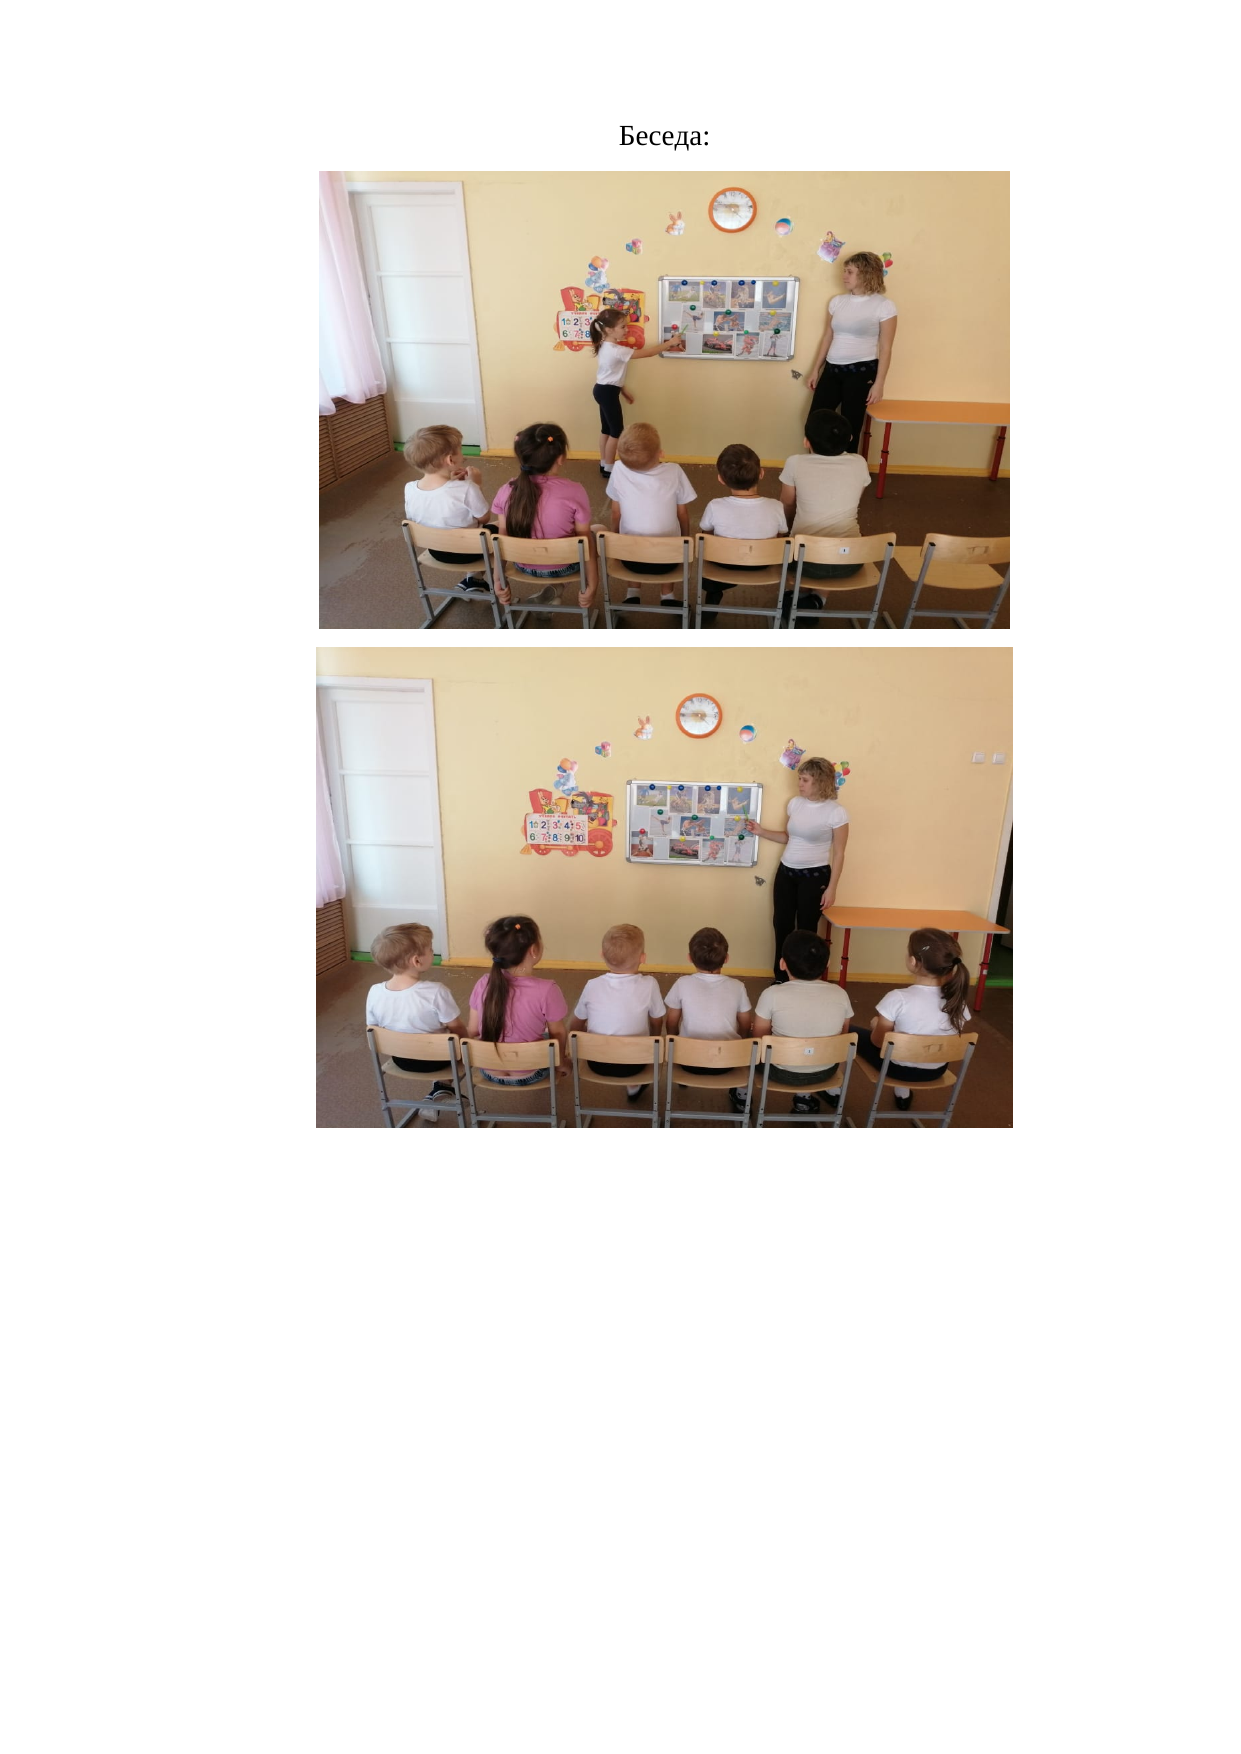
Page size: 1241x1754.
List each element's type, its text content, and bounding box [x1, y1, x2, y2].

picture [316, 647, 1013, 1128]
picture [319, 171, 1010, 629]
text Беседа: [177, 118, 1152, 152]
